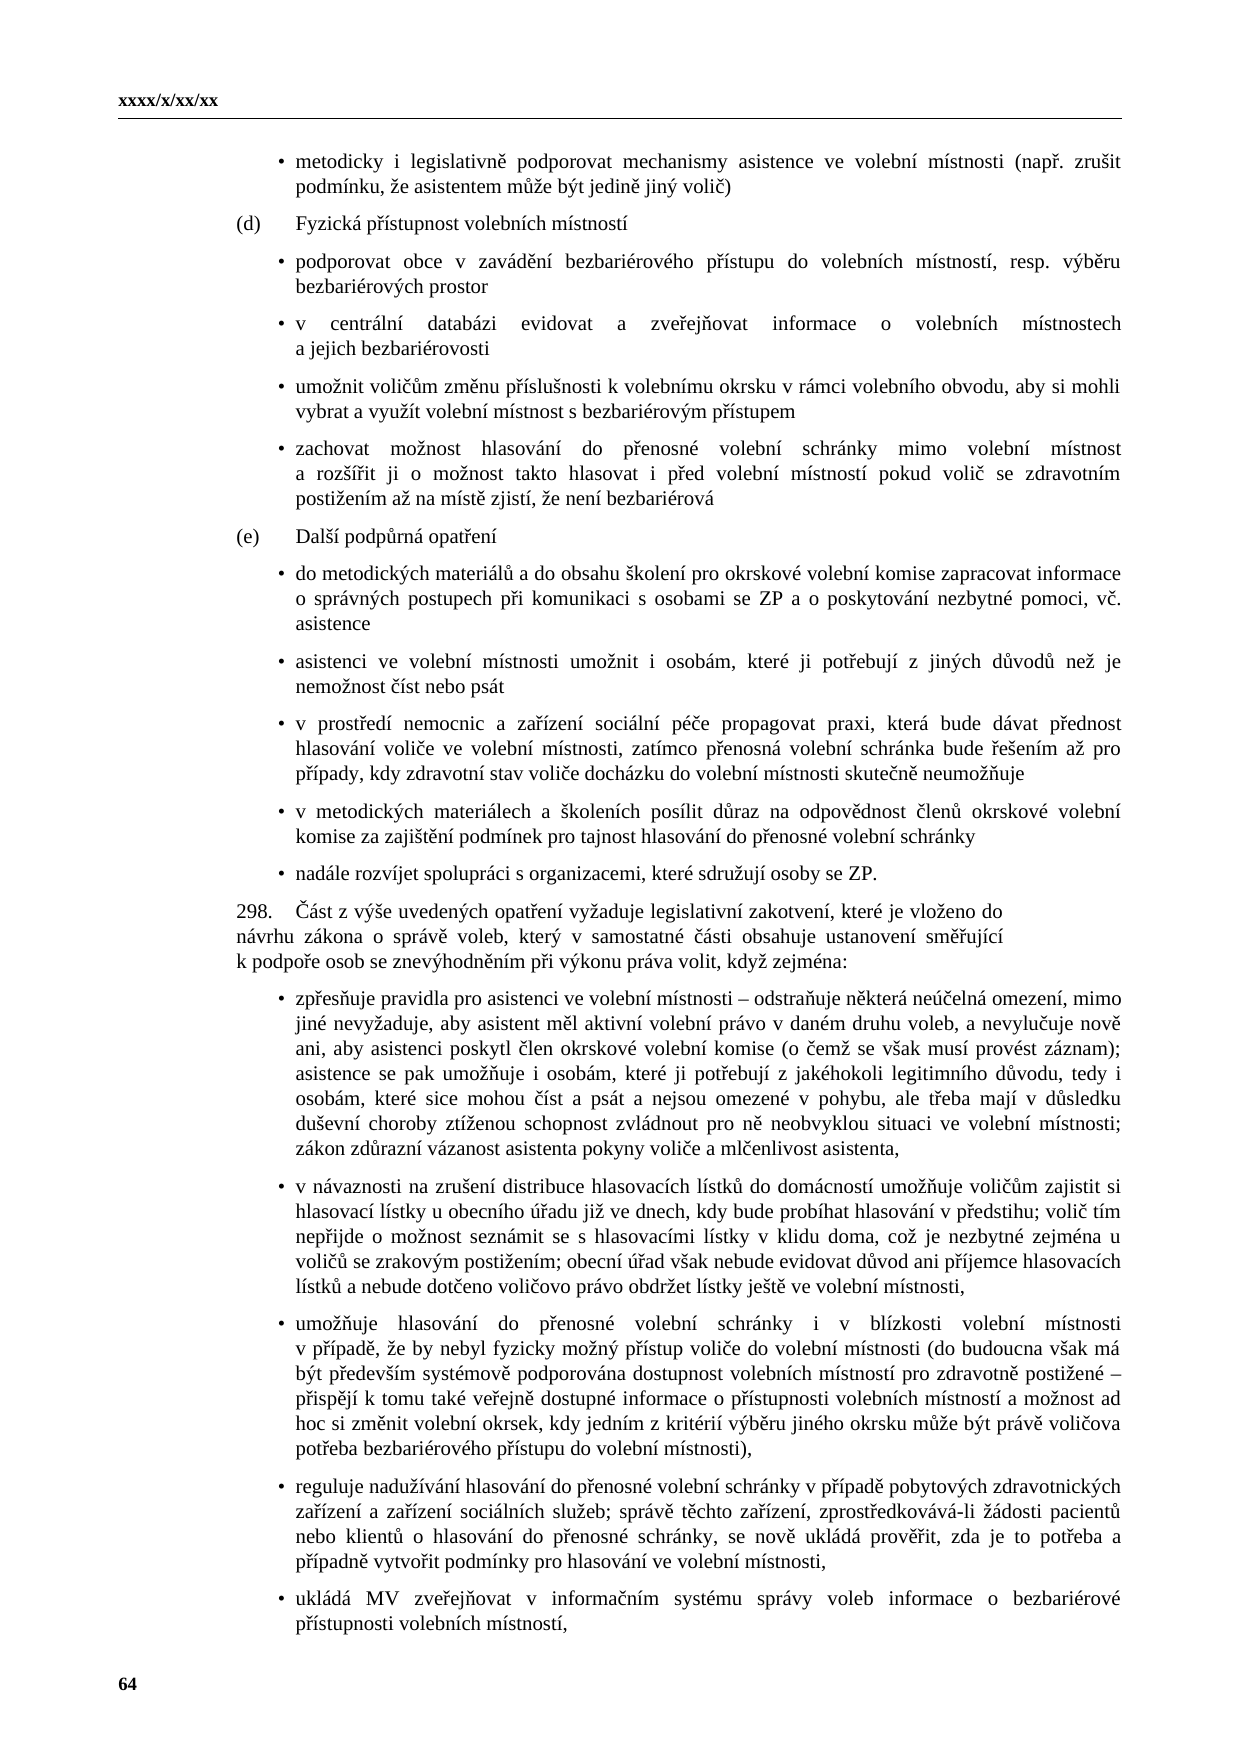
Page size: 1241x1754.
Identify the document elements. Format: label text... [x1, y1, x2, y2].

text zpřesňuje pravidla pro asistenci ve volební místnosti – odstraňuje některá neúčelná omezení, mimo jiné nevyžaduje, aby asistent měl aktivní volební právo v daném druhu voleb, a nevylučuje nově ani, aby asistenci poskytl člen okrskové volební komise (o čemž se však musí provést záznam); asistence se pak umožňuje i osobám, které ji potřebují z jakéhokoli legitimního důvodu, tedy i osobám, které sice mohou číst a psát a nejsou omezené v pohybu, ale třeba mají v důsledku duševní choroby ztíženou schopnost zvládnout pro ně neobvyklou situaci ve volební místnosti; zákon zdůrazní vázanost asistenta pokyny voliče a mlčenlivost asistenta, [278, 985, 1122, 1160]
text nadále rozvíjet spolupráci s organizacemi, které sdružují osoby se ZP. [278, 860, 1122, 885]
text v návaznosti na zrušení distribuce hlasovacích lístků do domácností umožňuje voličům zajistit si hlasovací lístky u obecního úřadu již ve dnech, kdy bude probíhat hlasování v předstihu; volič tím nepřijde o možnost seznámit se s hlasovacími lístky v klidu doma, což je nezbytné zejména u voličů se zrakovým postižením; obecní úřad však nebude evidovat důvod ani příjemce hlasovacích lístků a nebude dotčeno voličovo právo obdržet lístky ještě ve volební místnosti, [278, 1173, 1122, 1298]
text (e) Další podpůrná opatření [236, 523, 1004, 548]
text ukládá MV zveřejňovat v informačním systému správy voleb informace o bezbariérové přístupnosti volebních místností, [278, 1585, 1122, 1635]
text metodicky i legislativně podporovat mechanismy asistence ve volební místnosti (např. zrušit podmínku, že asistentem může být jedině jiný volič) [278, 148, 1122, 198]
text do metodických materiálů a do obsahu školení pro okrskové volební komise zapracovat informace o správných postupech při komunikaci s osobami se ZP a o poskytování nezbytné pomoci, vč. asistence [278, 560, 1122, 635]
text zachovat možnost hlasování do přenosné volební schránky mimo volební místnost a rozšířit ji o možnost takto hlasovat i před volební místností pokud volič se zdravotním postižením až na místě zjistí, že není bezbariérová [278, 435, 1122, 510]
text v prostředí nemocnic a zařízení sociální péče propagovat praxi, která bude dávat přednost hlasování voliče ve volební místnosti, zatímco přenosná volební schránka bude řešením až pro případy, kdy zdravotní stav voliče docházku do volební místnosti skutečně neumožňuje [278, 710, 1122, 785]
text (d) Fyzická přístupnost volebních místností [236, 210, 1004, 235]
text asistenci ve volební místnosti umožnit i osobám, které ji potřebují z jiných důvodů než je nemožnost číst nebo psát [278, 648, 1122, 698]
text 298. Část z výše uvedených opatření vyžaduje legislativní zakotvení, které je vloženo do návrhu zákona o správě voleb, který v samostatné části obsahuje ustanovení směřující k podpoře osob se znevýhodněním při výkonu práva volit, když zejména: [236, 898, 1004, 973]
text umožňuje hlasování do přenosné volební schránky i v blízkosti volební místnosti v případě, že by nebyl fyzicky možný přístup voliče do volební místnosti (do budoucna však má být především systémově podporována dostupnost volebních místností pro zdravotně postižené – přispějí k tomu také veřejně dostupné informace o přístupnosti volebních místností a možnost ad hoc si změnit volební okrsek, kdy jedním z kritérií výběru jiného okrsku může být právě voličova potřeba bezbariérového přístupu do volební místnosti), [278, 1310, 1122, 1460]
text reguluje nadužívání hlasování do přenosné volební schránky v případě pobytových zdravotnických zařízení a zařízení sociálních služeb; správě těchto zařízení, zprostředkovává-li žádosti pacientů nebo klientů o hlasování do přenosné schránky, se nově ukládá prověřit, zda je to potřeba a případně vytvořit podmínky pro hlasování ve volební místnosti, [278, 1473, 1122, 1573]
text v metodických materiálech a školeních posílit důraz na odpovědnost členů okrskové volební komise za zajištění podmínek pro tajnost hlasování do přenosné volební schránky [278, 798, 1122, 848]
text v centrální databázi evidovat a zveřejňovat informace o volebních místnostech a jejich bezbariérovosti [278, 310, 1122, 360]
text podporovat obce v zavádění bezbariérového přístupu do volebních místností, resp. výběru bezbariérových prostor [278, 248, 1122, 298]
text umožnit voličům změnu příslušnosti k volebnímu okrsku v rámci volebního obvodu, aby si mohli vybrat a využít volební místnost s bezbariérovým přístupem [278, 373, 1122, 423]
